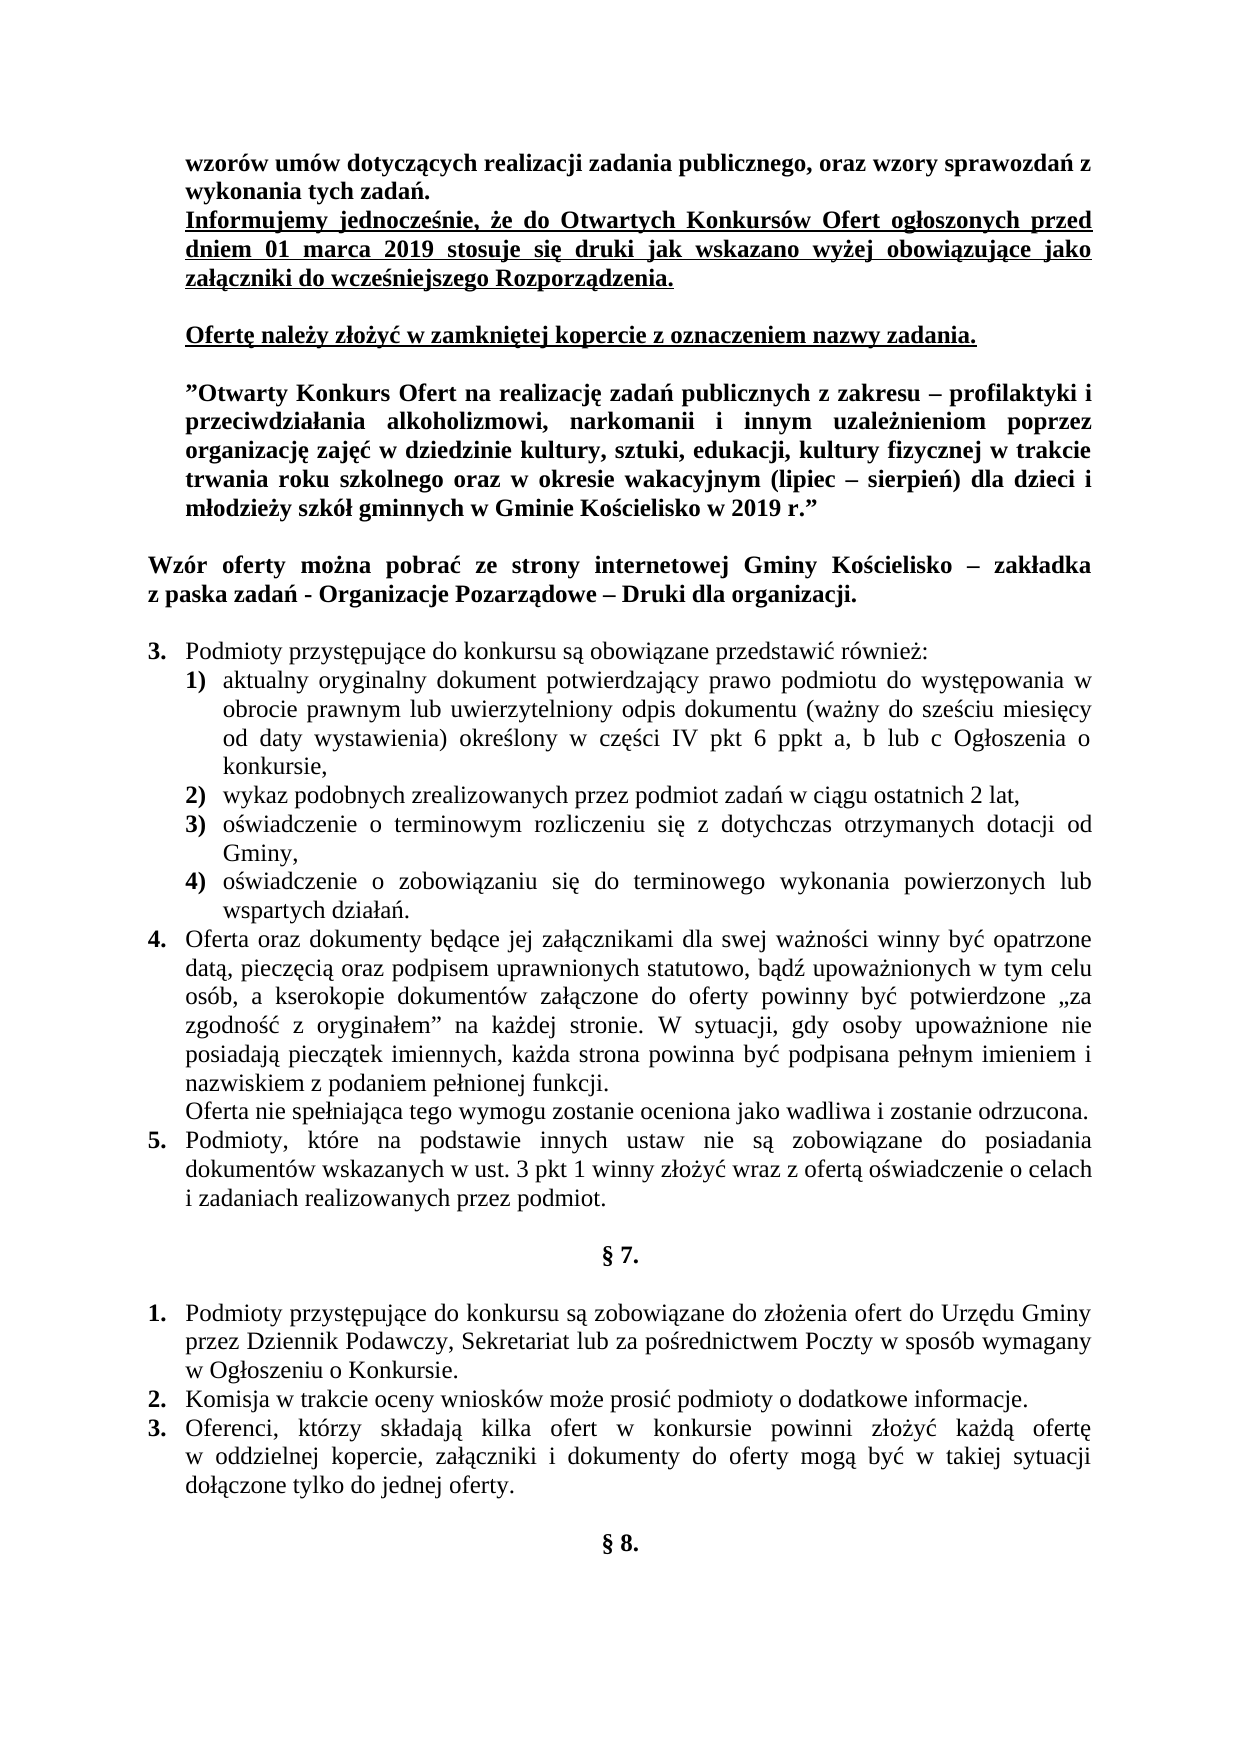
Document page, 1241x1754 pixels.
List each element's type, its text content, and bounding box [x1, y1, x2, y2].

text Oferta nie spełniająca tego wymogu zostanie oceniona jako wadliwa i zostanie odrzucona. [185, 1096, 1093, 1125]
list Komisja w trakcie oceny wniosków może prosić podmioty o dodatkowe informacje. [148, 1384, 1093, 1413]
text Ofertę należy złożyć w zamkniętej kopercie z oznaczeniem nazwy zadania. [185, 320, 1093, 349]
list Podmioty, które na podstawie innych ustaw nie są zobowiązane do posiadania dokumentów wskazanych w ust. 3 pkt 1 winny złożyć wraz z ofertą oświadczenie o celach i zadaniach realizowanych przez podmiot. [148, 1125, 1093, 1211]
list oświadczenie o terminowym rozliczeniu się z dotychczas otrzymanych dotacji od Gminy, [185, 809, 1093, 866]
list oświadczenie o zobowiązaniu się do terminowego wykonania powierzonych lub wspartych działań. [185, 866, 1093, 924]
list Podmioty przystępujące do konkursu są zobowiązane do złożenia ofert do Urzędu Gminy przez Dziennik Podawczy, Sekretariat lub za pośrednictwem Poczty w sposób wymagany w Ogłoszeniu o Konkursie. [148, 1298, 1093, 1384]
list aktualny oryginalny dokument potwierdzający prawo podmiotu do występowania w obrocie prawnym lub uwierzytelniony odpis dokumentu (ważny do sześciu miesięcy od daty wystawienia) określony w części IV pkt 6 ppkt a, b lub c Ogłoszenia o konkursie, [185, 665, 1093, 780]
text Informujemy jednocześnie, że do Otwartych Konkursów Ofert ogłoszonych przed dniem 01 marca 2019 stosuje się druki jak wskazano wyżej obowiązujące jako załączniki do wcześniejszego Rozporządzenia. [185, 205, 1093, 230]
text § 7. [148, 1240, 1093, 1269]
text § 8. [148, 1528, 1093, 1556]
list Oferta oraz dokumenty będące jej załącznikami dla swej ważności winny być opatrzone datą, pieczęcią oraz podpisem uprawnionych statutowo, bądź upoważnionych w tym celu osób, a kserokopie dokumentów załączone do oferty powinny być potwierdzone „za zgodność z oryginałem” na każdej stronie. W sytuacji, gdy osoby upoważnione nie posiadają pieczątek imiennych, każda strona powinna być podpisana pełnym imieniem i nazwiskiem z podaniem pełnionej funkcji. [148, 924, 1093, 1096]
text ”Otwarty Konkurs Ofert na realizację zadań publicznych z zakresu – profilaktyki i przeciwdziałania alkoholizmowi, narkomanii i innym uzależnieniom poprzez organizację zajęć w dziedzinie kultury, sztuki, edukacji, kultury fizycznej w trakcie trwania roku szkolnego oraz w okresie wakacyjnym (lipiec – sierpień) dla dzieci i młodzieży szkół gminnych w Gminie Kościelisko w 2019 r.” [185, 349, 1093, 521]
text Wzór oferty można pobrać ze strony internetowej Gminy Kościelisko – zakładka z paska zadań - Organizacje Pozarządowe – Druki dla organizacji. [148, 550, 1093, 608]
text Informujemy jednocześnie, że do Otwartych Konkursów Ofert ogłoszonych przed dniem 01 marca 2019 stosuje się druki jak wskazano wyżej obowiązujące jako załączniki do wcześniejszego Rozporządzenia. [185, 232, 1093, 291]
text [185, 148, 1093, 205]
list Oferenci, którzy składają kilka ofert w konkursie powinni złożyć każdą ofertę w oddzielnej kopercie, załączniki i dokumenty do oferty mogą być w takiej sytuacji dołączone tylko do jednej oferty. [148, 1413, 1093, 1499]
list wykaz podobnych zrealizowanych przez podmiot zadań w ciągu ostatnich 2 lat, [185, 780, 1093, 809]
list Podmioty przystępujące do konkursu są obowiązane przedstawić również: [148, 636, 1093, 665]
